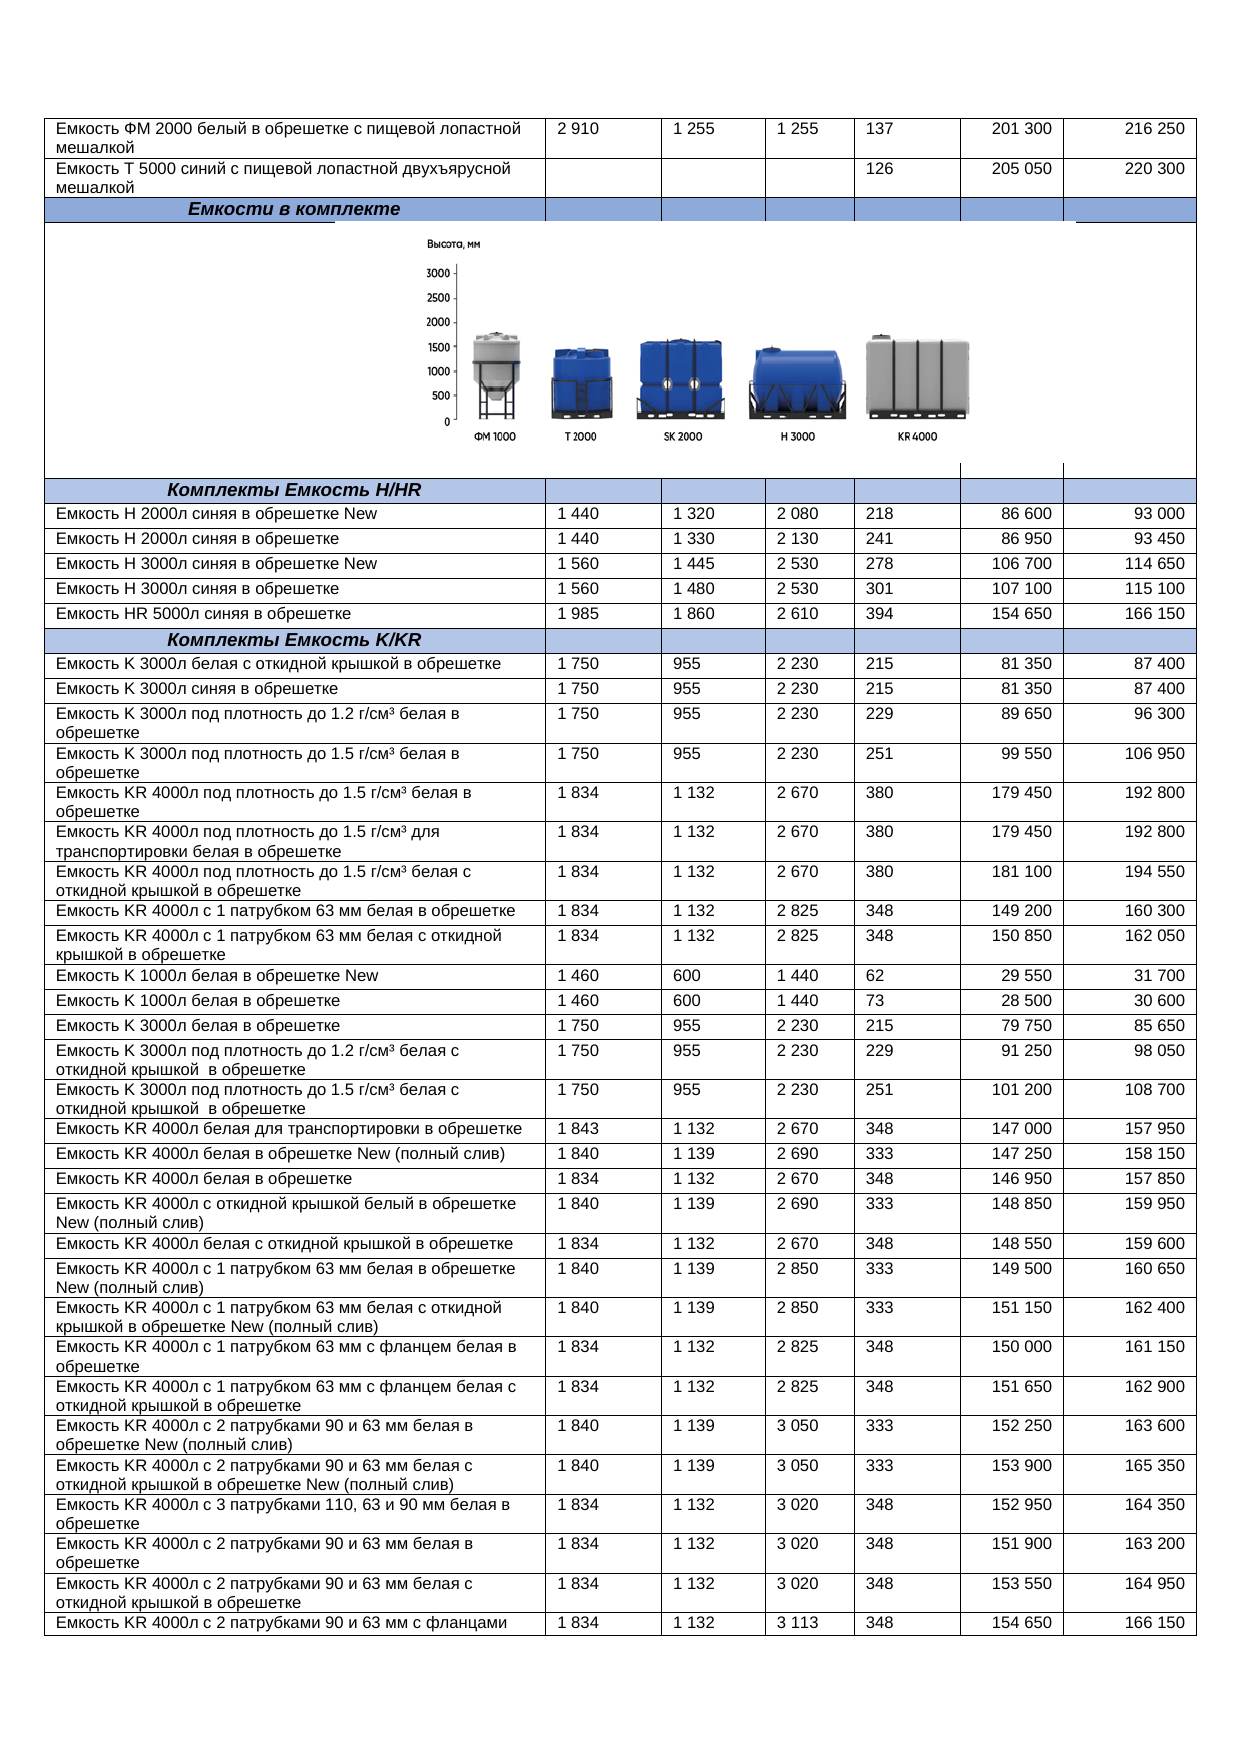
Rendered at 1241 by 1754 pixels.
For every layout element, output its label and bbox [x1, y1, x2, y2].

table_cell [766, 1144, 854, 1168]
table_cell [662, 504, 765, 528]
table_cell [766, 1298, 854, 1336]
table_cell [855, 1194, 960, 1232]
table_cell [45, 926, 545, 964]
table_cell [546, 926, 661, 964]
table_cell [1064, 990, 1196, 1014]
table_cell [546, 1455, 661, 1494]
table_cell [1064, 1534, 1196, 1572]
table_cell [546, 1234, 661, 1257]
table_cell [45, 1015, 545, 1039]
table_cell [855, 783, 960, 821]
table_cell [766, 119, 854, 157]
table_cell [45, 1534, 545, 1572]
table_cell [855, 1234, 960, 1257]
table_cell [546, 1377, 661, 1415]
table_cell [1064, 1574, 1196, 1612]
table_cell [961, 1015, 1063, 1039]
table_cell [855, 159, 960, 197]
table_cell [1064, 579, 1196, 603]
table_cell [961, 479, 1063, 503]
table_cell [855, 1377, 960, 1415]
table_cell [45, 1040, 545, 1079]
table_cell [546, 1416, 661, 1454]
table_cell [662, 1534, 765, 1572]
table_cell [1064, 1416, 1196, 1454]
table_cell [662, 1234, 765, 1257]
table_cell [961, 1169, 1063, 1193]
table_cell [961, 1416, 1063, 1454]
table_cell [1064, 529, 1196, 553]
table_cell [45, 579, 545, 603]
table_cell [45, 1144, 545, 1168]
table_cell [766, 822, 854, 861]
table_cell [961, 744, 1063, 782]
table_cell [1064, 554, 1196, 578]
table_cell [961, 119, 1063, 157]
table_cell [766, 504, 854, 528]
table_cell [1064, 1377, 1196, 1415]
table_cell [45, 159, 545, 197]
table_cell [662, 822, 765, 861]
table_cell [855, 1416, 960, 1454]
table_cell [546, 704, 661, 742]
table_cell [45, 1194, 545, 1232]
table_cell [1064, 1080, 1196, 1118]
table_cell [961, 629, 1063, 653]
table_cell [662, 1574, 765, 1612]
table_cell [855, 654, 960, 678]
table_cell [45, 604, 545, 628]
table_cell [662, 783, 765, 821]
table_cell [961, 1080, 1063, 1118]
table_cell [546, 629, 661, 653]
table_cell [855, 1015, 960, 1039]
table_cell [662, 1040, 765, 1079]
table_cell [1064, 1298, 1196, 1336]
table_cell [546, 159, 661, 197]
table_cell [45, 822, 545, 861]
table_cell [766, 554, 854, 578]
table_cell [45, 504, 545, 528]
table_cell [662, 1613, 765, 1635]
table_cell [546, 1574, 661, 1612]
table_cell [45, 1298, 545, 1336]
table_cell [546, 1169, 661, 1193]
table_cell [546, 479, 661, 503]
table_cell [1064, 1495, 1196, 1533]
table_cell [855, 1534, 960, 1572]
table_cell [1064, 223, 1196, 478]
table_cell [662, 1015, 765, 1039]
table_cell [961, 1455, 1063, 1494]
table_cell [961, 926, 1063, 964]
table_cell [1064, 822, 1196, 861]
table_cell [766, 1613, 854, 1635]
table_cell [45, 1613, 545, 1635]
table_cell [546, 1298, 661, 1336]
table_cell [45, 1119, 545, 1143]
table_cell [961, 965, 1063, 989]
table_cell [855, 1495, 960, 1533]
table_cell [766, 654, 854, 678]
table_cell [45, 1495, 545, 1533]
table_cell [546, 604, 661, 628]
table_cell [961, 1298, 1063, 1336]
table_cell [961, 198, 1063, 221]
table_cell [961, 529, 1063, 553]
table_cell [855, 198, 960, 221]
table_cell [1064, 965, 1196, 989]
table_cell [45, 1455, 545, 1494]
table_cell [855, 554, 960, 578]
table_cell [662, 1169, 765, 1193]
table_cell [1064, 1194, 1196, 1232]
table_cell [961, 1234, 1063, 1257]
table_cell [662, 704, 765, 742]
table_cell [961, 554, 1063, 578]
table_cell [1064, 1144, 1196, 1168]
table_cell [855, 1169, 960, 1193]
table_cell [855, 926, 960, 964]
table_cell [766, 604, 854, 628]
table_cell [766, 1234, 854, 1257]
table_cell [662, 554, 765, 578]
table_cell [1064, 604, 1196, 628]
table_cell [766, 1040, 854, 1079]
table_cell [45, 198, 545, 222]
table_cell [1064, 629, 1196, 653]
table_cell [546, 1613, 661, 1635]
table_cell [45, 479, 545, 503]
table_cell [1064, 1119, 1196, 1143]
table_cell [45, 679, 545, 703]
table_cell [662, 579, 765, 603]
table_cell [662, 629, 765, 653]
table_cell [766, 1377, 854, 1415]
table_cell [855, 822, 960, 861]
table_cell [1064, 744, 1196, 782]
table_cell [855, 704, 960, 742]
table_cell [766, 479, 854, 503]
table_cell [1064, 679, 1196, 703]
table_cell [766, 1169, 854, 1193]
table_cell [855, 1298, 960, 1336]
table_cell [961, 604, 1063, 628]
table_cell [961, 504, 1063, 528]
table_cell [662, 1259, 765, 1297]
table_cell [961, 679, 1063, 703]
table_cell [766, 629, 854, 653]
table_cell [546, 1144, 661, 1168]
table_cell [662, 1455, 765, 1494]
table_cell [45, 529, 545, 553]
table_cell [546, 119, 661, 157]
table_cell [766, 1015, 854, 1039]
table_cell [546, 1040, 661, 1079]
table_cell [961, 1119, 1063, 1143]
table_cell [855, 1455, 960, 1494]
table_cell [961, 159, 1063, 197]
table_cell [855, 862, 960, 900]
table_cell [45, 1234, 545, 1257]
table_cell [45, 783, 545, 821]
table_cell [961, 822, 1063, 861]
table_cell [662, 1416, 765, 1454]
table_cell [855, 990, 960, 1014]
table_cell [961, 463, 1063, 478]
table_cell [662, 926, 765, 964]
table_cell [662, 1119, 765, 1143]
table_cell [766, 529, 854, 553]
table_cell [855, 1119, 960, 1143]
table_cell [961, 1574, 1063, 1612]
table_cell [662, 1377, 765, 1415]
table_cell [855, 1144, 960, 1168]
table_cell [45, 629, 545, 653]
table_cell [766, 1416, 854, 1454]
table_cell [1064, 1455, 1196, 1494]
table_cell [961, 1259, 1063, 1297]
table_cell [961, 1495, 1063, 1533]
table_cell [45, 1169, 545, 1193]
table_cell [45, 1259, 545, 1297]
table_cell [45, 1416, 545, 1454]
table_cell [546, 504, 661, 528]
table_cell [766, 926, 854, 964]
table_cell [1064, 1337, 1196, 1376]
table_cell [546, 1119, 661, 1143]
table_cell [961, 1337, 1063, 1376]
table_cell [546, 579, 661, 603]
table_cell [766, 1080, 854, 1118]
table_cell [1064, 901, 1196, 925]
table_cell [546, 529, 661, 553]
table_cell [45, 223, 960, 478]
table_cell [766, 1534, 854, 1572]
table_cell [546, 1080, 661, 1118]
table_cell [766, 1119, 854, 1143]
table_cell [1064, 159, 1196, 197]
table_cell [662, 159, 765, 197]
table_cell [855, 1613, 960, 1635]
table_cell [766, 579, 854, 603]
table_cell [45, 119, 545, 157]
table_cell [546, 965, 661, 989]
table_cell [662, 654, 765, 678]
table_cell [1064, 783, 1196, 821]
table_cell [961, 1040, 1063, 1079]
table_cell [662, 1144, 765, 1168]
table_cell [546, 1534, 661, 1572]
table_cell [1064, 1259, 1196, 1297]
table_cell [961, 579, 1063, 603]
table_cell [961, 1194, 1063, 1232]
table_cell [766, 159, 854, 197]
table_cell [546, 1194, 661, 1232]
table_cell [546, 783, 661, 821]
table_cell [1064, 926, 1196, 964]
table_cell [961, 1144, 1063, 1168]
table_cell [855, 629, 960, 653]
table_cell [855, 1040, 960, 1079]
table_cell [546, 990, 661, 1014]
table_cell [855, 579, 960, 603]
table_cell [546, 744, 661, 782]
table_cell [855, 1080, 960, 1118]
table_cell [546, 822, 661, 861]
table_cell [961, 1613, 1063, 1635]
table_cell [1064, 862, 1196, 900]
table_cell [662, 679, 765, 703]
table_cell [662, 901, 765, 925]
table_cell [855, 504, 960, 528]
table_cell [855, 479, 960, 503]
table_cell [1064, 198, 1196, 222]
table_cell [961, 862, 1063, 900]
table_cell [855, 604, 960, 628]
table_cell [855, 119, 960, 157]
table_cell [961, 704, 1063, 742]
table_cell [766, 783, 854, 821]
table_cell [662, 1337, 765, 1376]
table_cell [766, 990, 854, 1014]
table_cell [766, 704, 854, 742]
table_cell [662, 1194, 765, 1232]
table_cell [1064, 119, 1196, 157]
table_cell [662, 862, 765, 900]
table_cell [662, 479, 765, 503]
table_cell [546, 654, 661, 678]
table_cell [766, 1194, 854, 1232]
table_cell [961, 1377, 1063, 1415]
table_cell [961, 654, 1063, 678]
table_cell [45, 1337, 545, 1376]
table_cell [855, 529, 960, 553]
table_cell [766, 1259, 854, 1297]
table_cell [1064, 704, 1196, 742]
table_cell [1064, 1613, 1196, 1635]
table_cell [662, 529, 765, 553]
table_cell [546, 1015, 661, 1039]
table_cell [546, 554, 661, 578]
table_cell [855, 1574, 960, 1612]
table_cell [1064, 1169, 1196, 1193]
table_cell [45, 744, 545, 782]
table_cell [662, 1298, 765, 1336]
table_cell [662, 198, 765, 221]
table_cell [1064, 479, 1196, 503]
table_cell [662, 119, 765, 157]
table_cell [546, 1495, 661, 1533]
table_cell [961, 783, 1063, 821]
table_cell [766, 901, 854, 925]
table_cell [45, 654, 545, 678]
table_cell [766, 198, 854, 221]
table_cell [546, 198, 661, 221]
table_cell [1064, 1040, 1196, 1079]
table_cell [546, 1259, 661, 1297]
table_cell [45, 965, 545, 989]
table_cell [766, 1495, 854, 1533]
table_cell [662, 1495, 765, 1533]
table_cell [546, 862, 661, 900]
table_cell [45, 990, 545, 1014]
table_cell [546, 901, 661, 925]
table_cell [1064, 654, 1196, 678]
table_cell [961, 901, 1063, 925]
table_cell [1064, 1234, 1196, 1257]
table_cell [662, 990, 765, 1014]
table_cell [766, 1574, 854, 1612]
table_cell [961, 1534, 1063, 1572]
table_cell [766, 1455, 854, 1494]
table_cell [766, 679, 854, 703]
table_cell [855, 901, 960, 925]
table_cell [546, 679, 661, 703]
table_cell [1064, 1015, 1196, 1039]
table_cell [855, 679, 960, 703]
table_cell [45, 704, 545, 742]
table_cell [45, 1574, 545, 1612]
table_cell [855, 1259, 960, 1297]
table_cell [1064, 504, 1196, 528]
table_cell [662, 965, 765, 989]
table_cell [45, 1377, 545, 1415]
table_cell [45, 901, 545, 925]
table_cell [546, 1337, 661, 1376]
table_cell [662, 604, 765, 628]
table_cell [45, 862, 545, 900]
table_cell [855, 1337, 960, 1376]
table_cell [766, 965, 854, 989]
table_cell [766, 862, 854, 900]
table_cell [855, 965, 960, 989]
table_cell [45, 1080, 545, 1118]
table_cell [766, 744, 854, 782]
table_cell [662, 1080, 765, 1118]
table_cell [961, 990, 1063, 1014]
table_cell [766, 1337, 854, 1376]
picture [335, 221, 1076, 463]
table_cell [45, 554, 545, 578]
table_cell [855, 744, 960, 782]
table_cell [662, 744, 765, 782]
